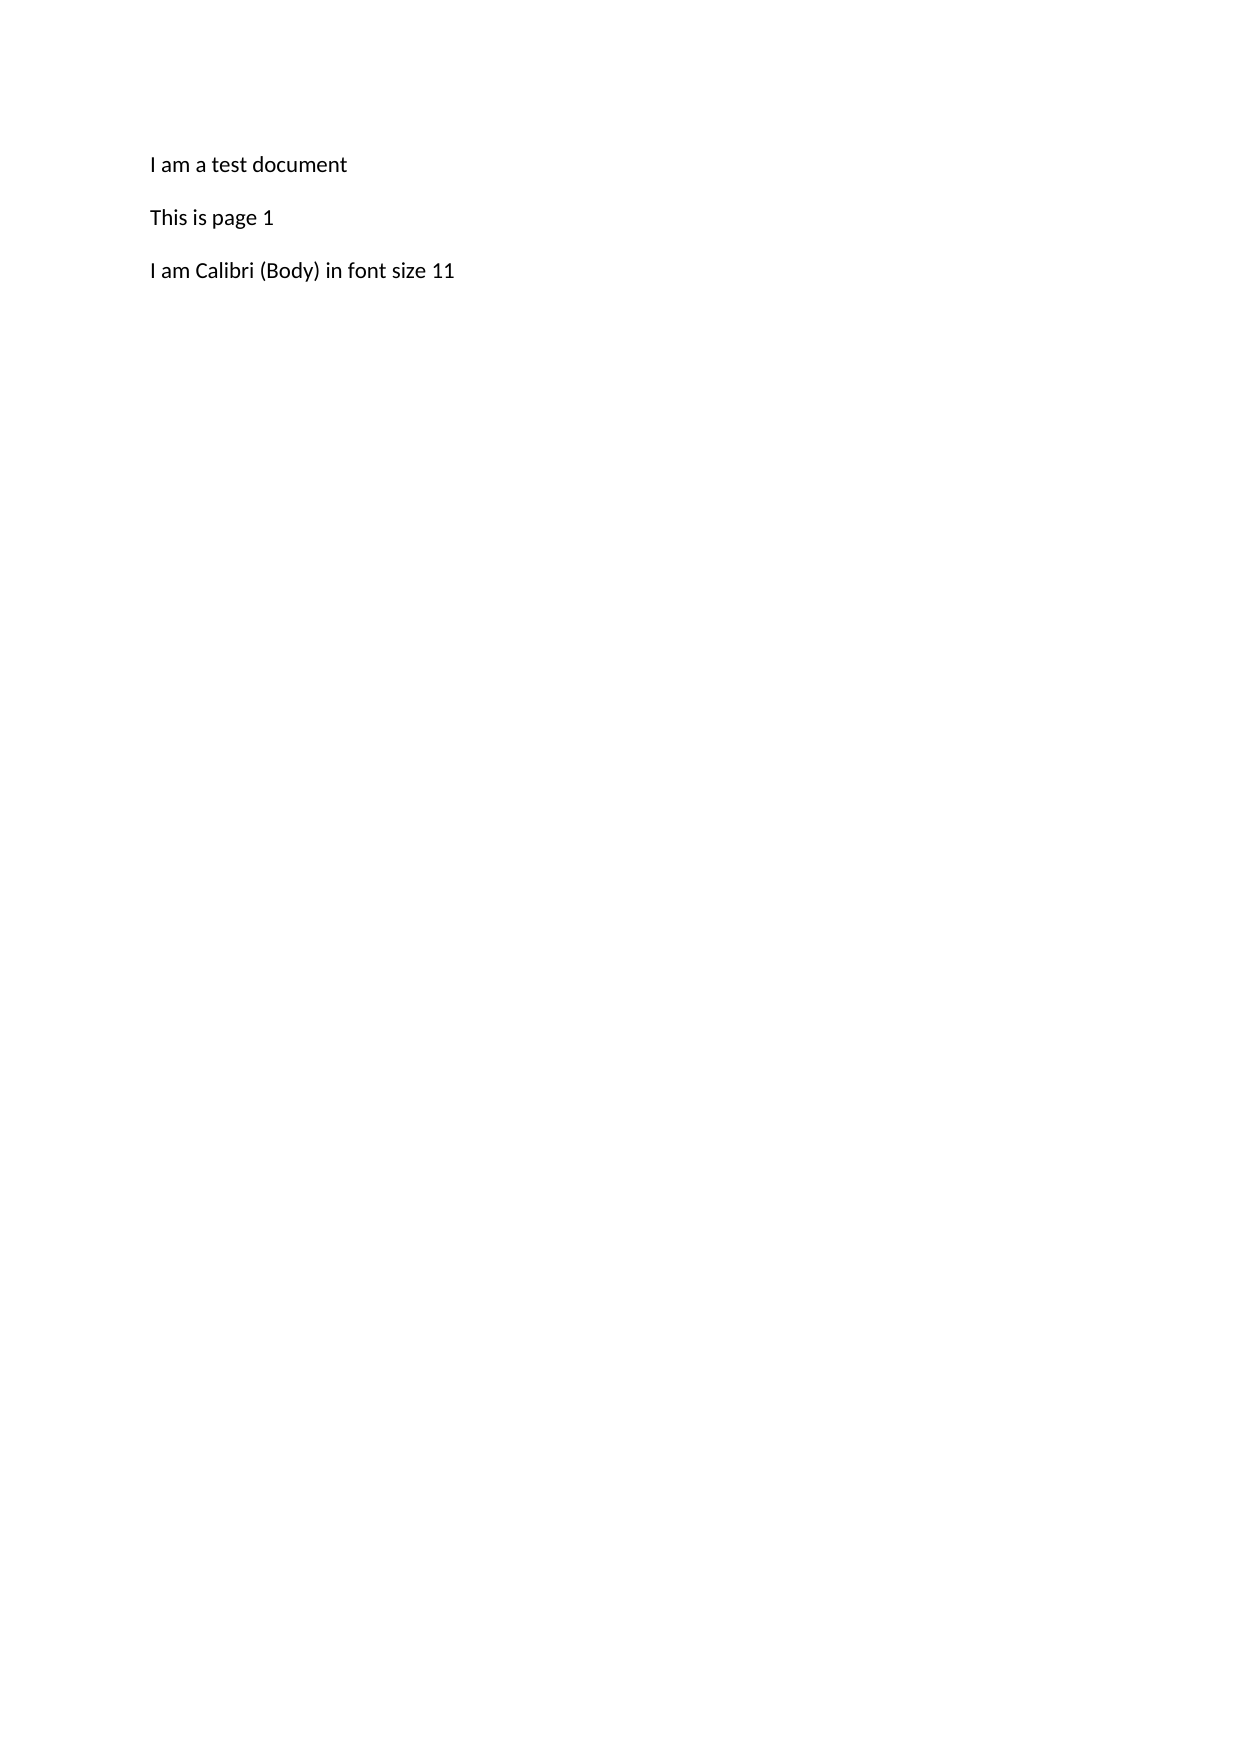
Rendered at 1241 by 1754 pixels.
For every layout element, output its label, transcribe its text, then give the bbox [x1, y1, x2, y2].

text I am a test document [150, 150, 1090, 178]
text I am Calibri (Body) in font size 11 [150, 256, 1090, 284]
text This is page 1 [150, 203, 1090, 231]
